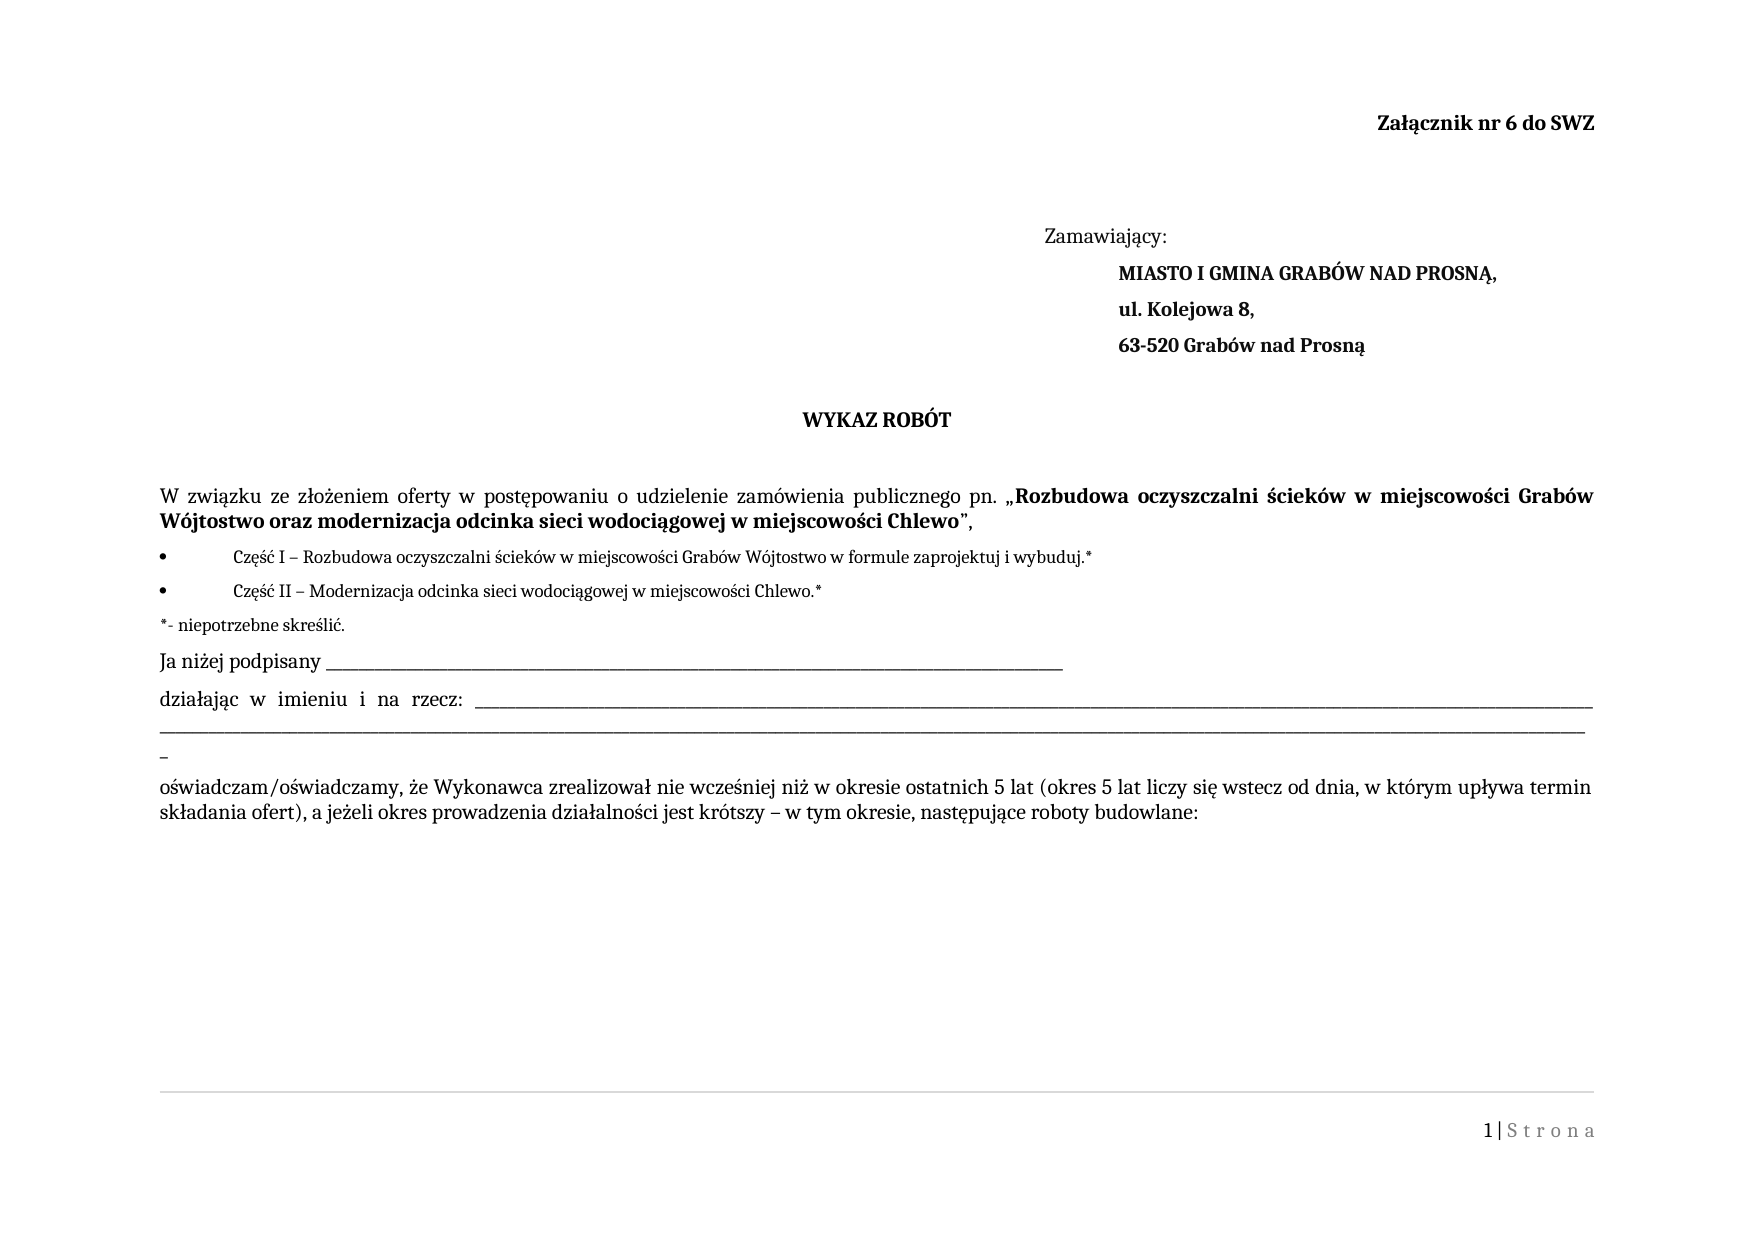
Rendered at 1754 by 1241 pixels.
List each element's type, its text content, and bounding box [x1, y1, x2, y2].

text MIASTO I GMINA GRABÓW NAD PROSNĄ, [1118, 261, 1594, 285]
text działając w imieniu i na rzecz: __________________________________________________________________________________________________________________________________________ _________________________________________________________________________________________________________________________________________________________________________________ [159, 686, 1594, 762]
text Załącznik nr 6 do SWZ [159, 110, 1594, 136]
text oświadczam/oświadczamy, że Wykonawca zrealizował nie wcześniej niż w okresie ostatnich 5 lat (okres 5 lat liczy się wstecz od dnia, w którym upływa termin składania ofert), a jeżeli okres prowadzenia działalności jest krótszy – w tym okresie, następujące roboty budowlane: [159, 774, 1594, 825]
text 63-520 Grabów nad Prosną [1118, 334, 1594, 358]
text W związku ze złożeniem oferty w postępowaniu o udzielenie zamówienia publicznego pn. „Rozbudowa oczyszczalni ścieków w miejscowości Grabów Wójtostwo oraz modernizacja odcinka sieci wodociągowej w miejscowości Chlewo”, [159, 484, 1594, 534]
text Zamawiający: [971, 223, 1594, 249]
text Ja niżej podpisany ___________________________________________________________________________________________ [159, 649, 1594, 674]
text WYKAZ ROBÓT [159, 408, 1594, 433]
text *- niepotrzebne skreślić. [159, 615, 1594, 636]
list Część II – Modernizacja odcinka sieci wodociągowej w miejscowości Chlewo.* [159, 581, 1594, 602]
text ul. Kolejowa 8, [1118, 298, 1594, 322]
list Część I – Rozbudowa oczyszczalni ścieków w miejscowości Grabów Wójtostwo w formule zaprojektuj i wybuduj.* [159, 547, 1594, 568]
